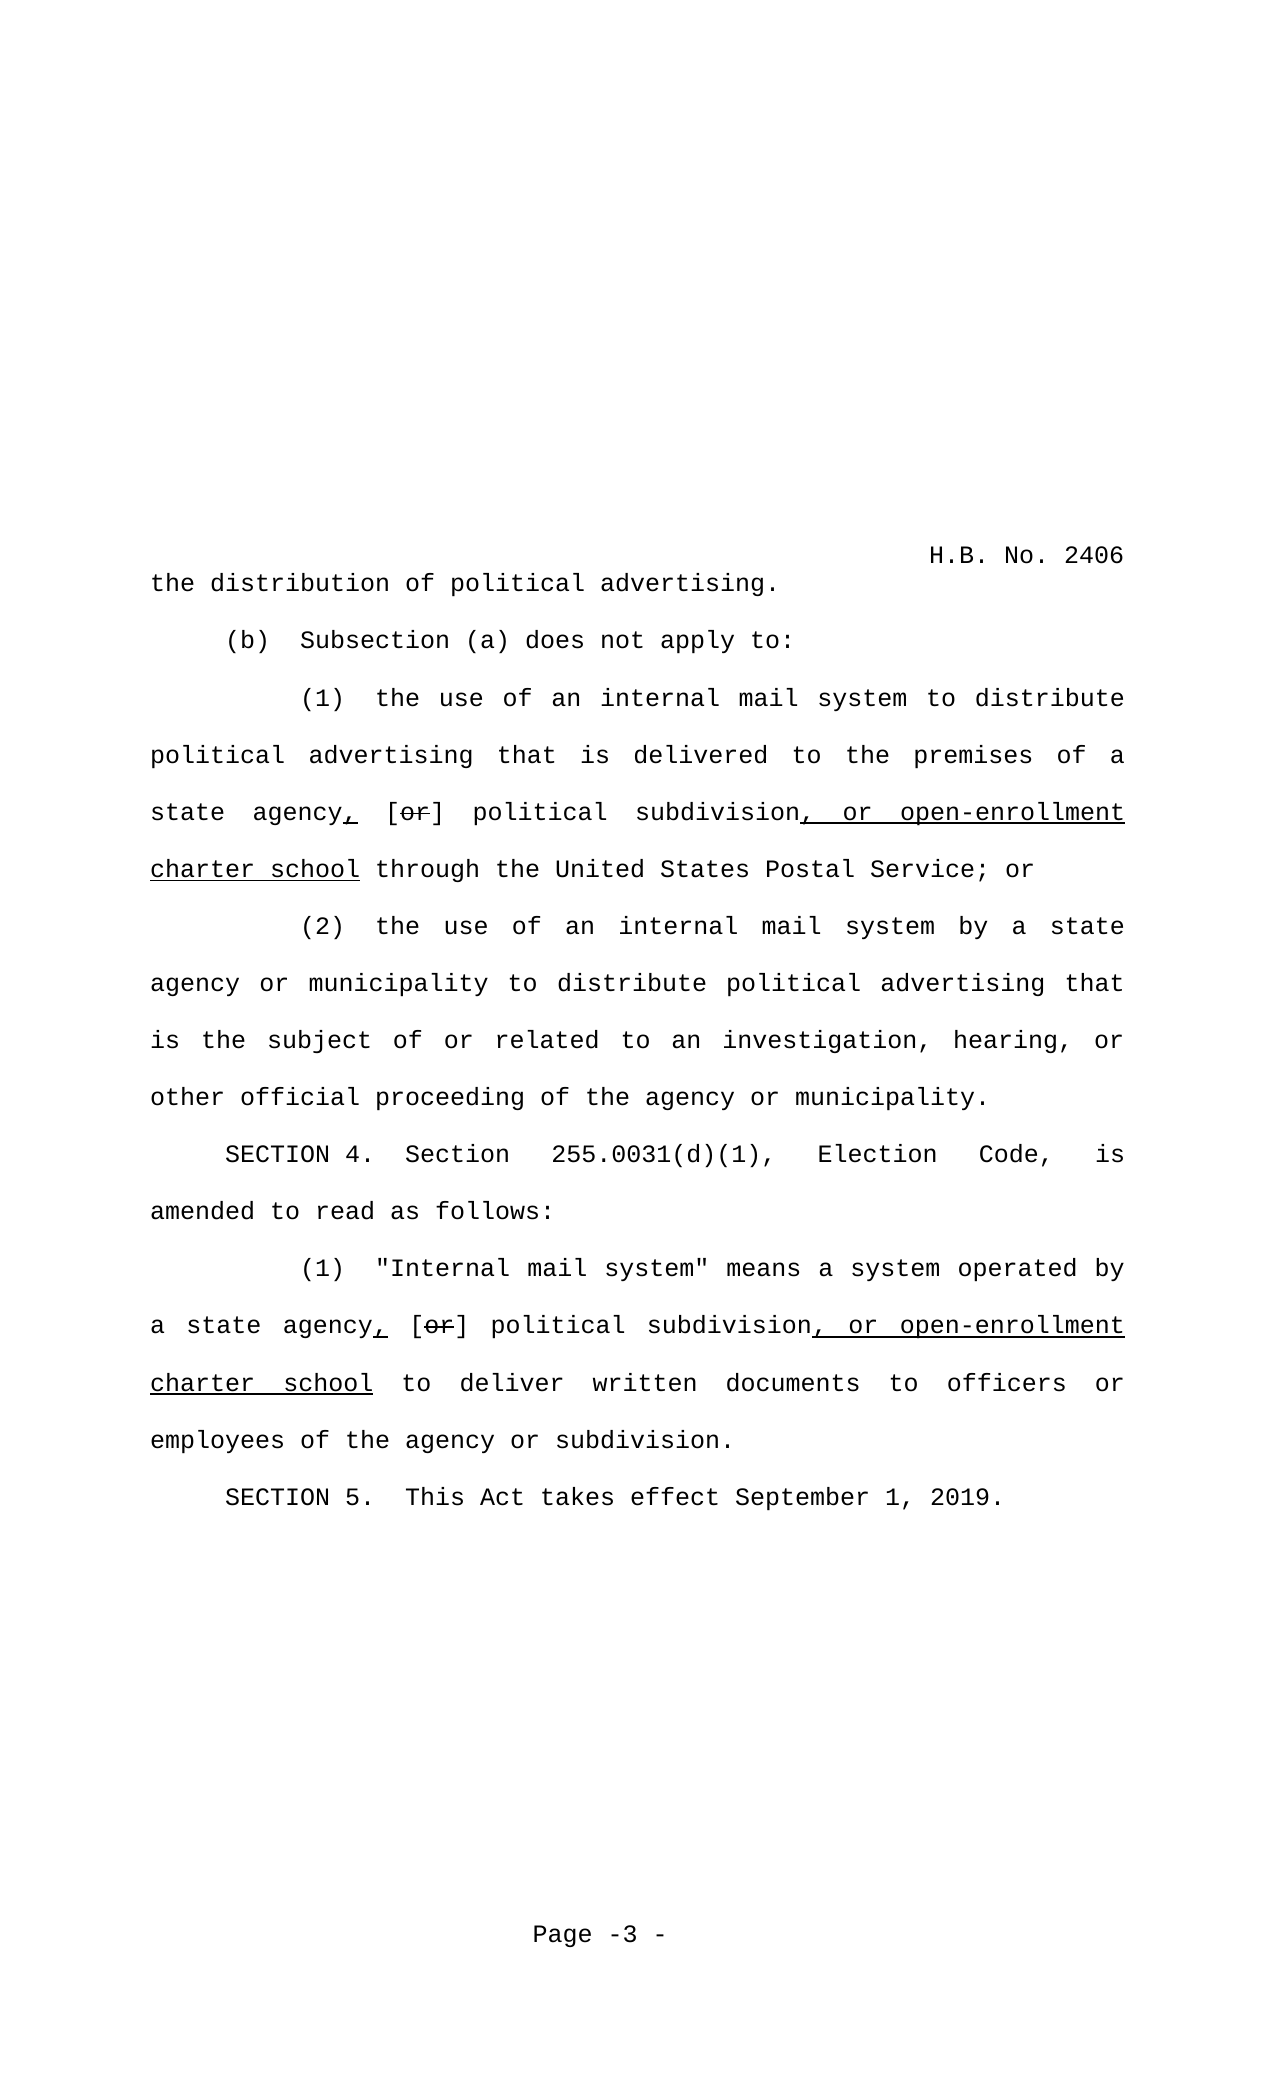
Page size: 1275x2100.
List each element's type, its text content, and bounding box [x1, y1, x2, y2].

text (2) the use of an internal mail system by a state agency or municipality to distribute political advertising that is the subject of or related to an investigation, hearing, or other official proceeding of the agency or municipality. [150, 913, 1125, 1113]
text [150, 571, 1125, 599]
text (1) the use of an internal mail system to distribute political advertising that is delivered to the premises of a state agency, [or] political subdivision, or open-enrollment charter school through the United States Postal Service; or [150, 685, 1125, 885]
text SECTION 5. This Act takes effect September 1, 2019. [150, 1484, 1125, 1513]
text (b) Subsection (a) does not apply to: [150, 628, 1125, 656]
text SECTION 4. Section 255.0031(d)(1), Election Code, is amended to read as follows: [150, 1142, 1125, 1227]
text (1) "Internal mail system" means a system operated by a state agency, [or] political subdivision, or open-enrollment charter school to deliver written documents to officers or employees of the agency or subdivision. [150, 1256, 1125, 1456]
